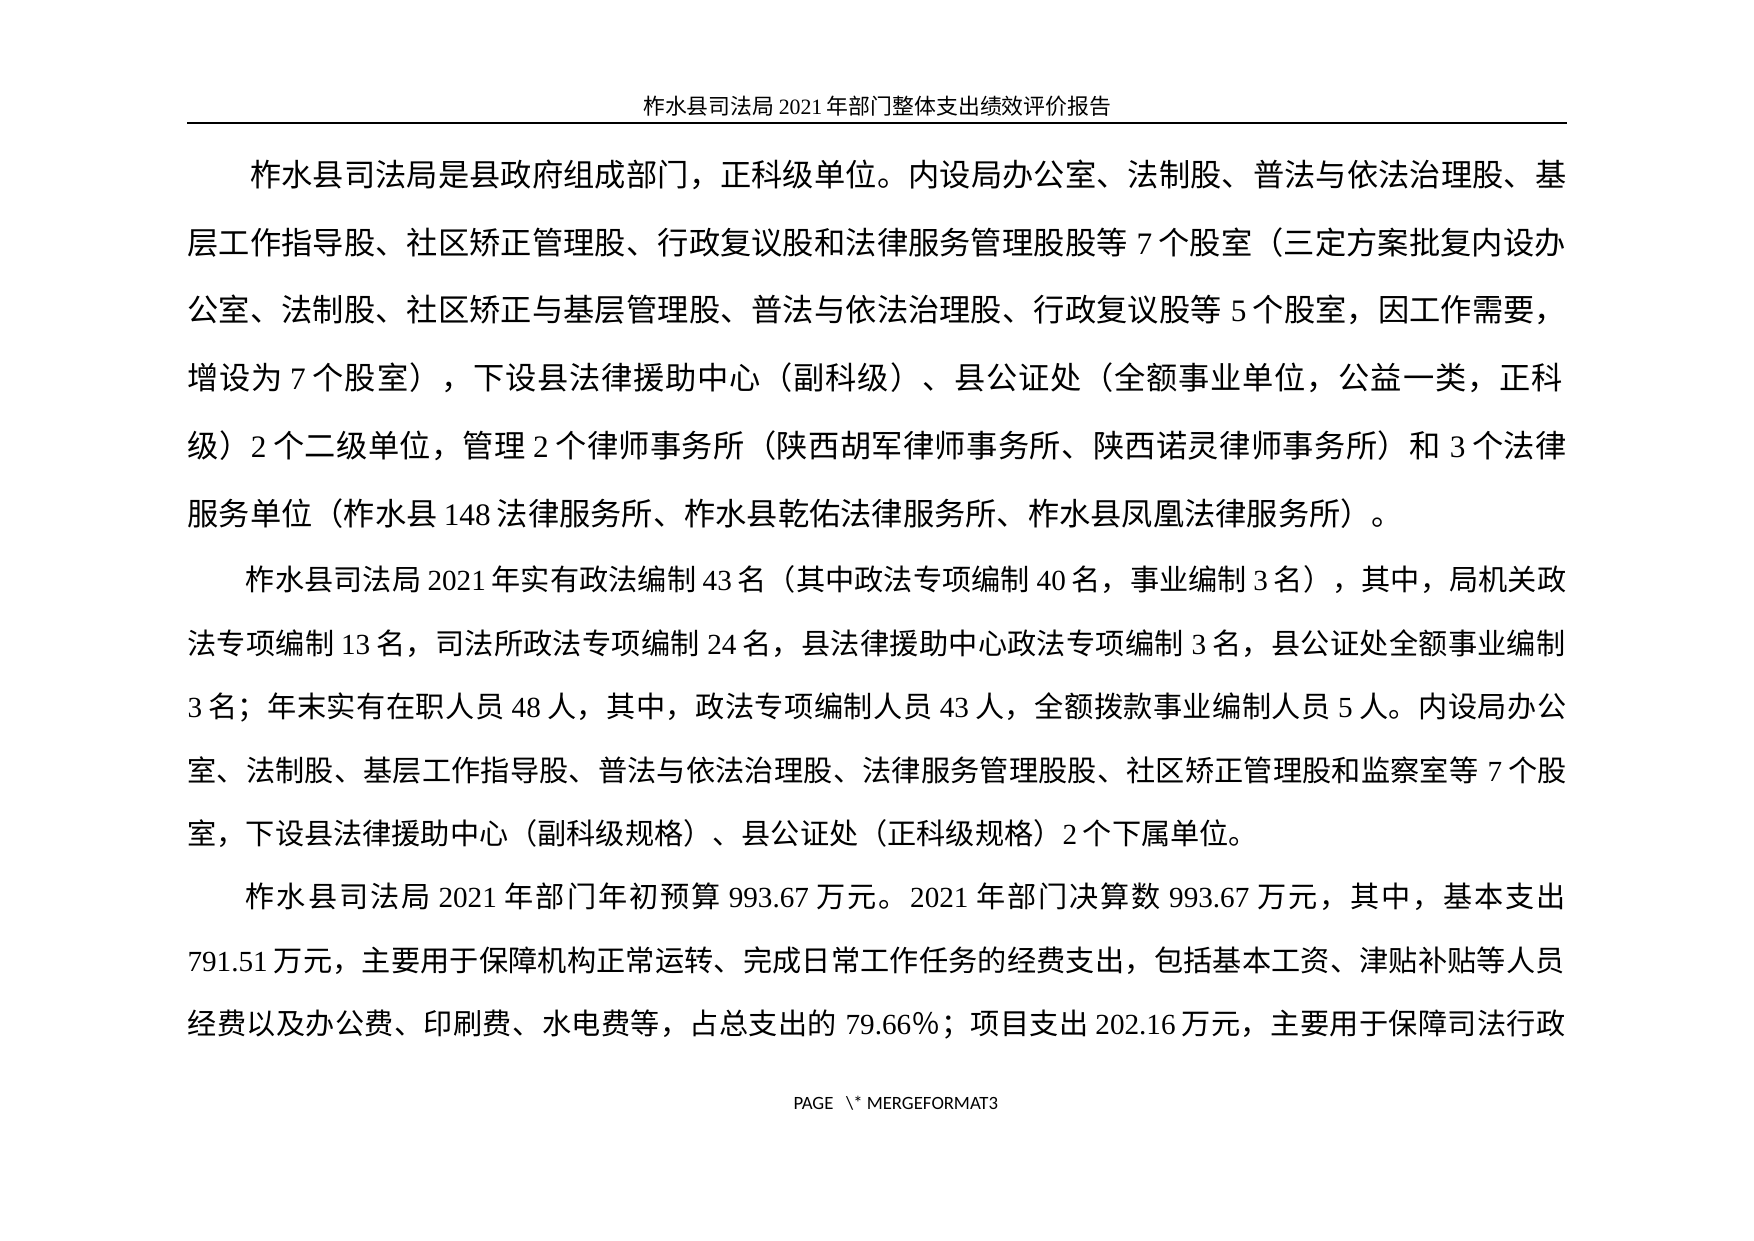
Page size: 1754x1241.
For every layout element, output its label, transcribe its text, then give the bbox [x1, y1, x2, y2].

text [187, 874, 1567, 1043]
subtitle 柞水县司法局是县政府组成部门，正科级单位。内设局办公室、法制股、普法与依法治理股、基层工作指导股、社区矫正管理股、行政复议股和法律服务管理股股等7个股室（三定方案批复内设办公室、法制股、社区矫正与基层管理股、普法与依法治理股、行政复议股等5个股室，因工作需要，增设为7个股室），下设县法律援助中心（副科级）、县公证处（全额事业单位，公益一类，正科级）2个二级单位，管理2个律师事务所（陕西胡军律师事务所、陕西诺灵律师事务所）和3个法律服务单位（柞水县148法律服务所、柞水县乾佑法律服务所、柞水县凤凰法律服务所）。 [187, 150, 1567, 534]
text 柞水县司法局2021年实有政法编制43名（其中政法专项编制40名，事业编制3名），其中，局机关政法专项编制13名，司法所政法专项编制24名，县法律援助中心政法专项编制3名，县公证处全额事业编制3名；年末实有在职人员48人，其中，政法专项编制人员43人，全额拨款事业编制人员5人。内设局办公室、法制股、基层工作指导股、普法与依法治理股、法律服务管理股股、社区矫正管理股和监察室等7个股室，下设县法律援助中心（副科级规格）、县公证处（正科级规格）2个下属单位。 [187, 557, 1567, 853]
